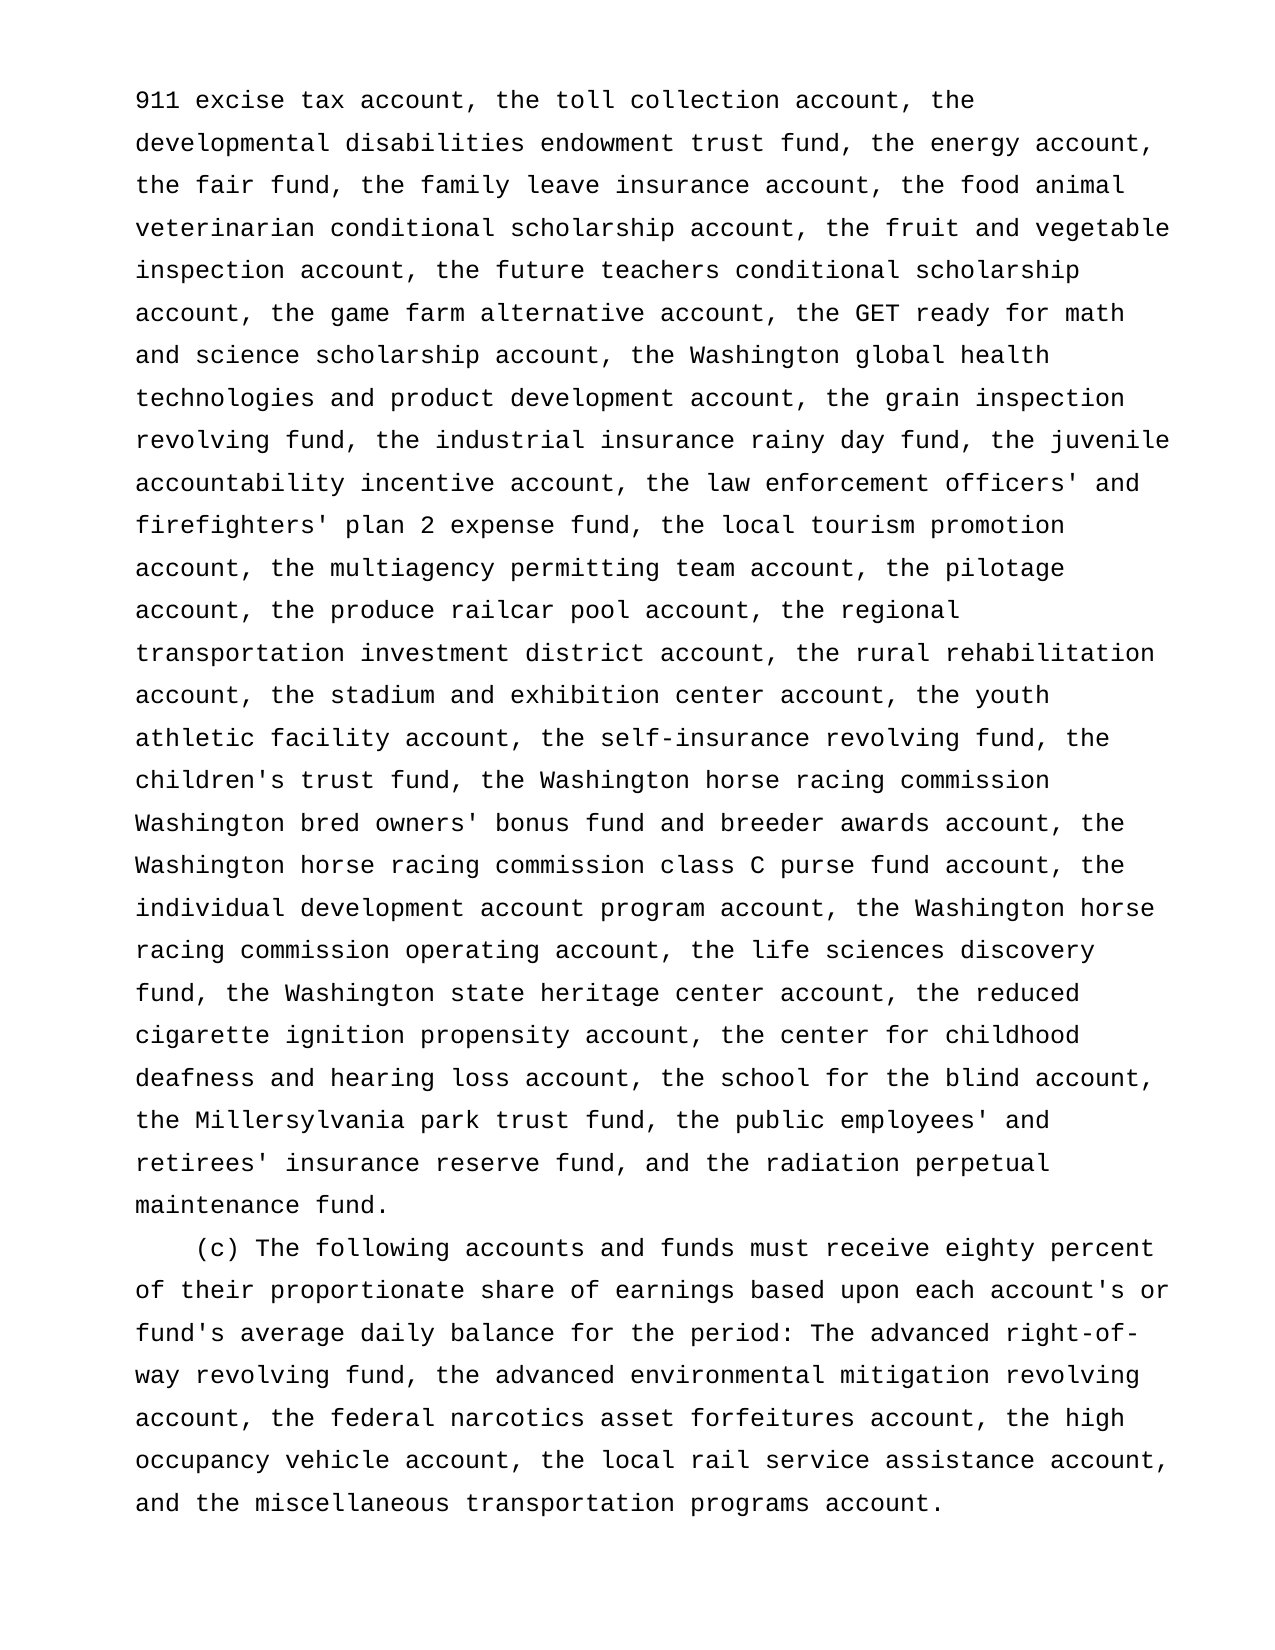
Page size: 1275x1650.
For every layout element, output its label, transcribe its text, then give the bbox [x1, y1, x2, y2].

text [135, 75, 1170, 1222]
text (c) The following accounts and funds must receive eighty percent of their proportionate share of earnings based upon each account's or fund's average daily balance for the period: The advanced right-of-way revolving fund, the advanced environmental mitigation revolving account, the federal narcotics asset forfeitures account, the high occupancy vehicle account, the local rail service assistance account, and the miscellaneous transportation programs account. [135, 1222, 1170, 1520]
